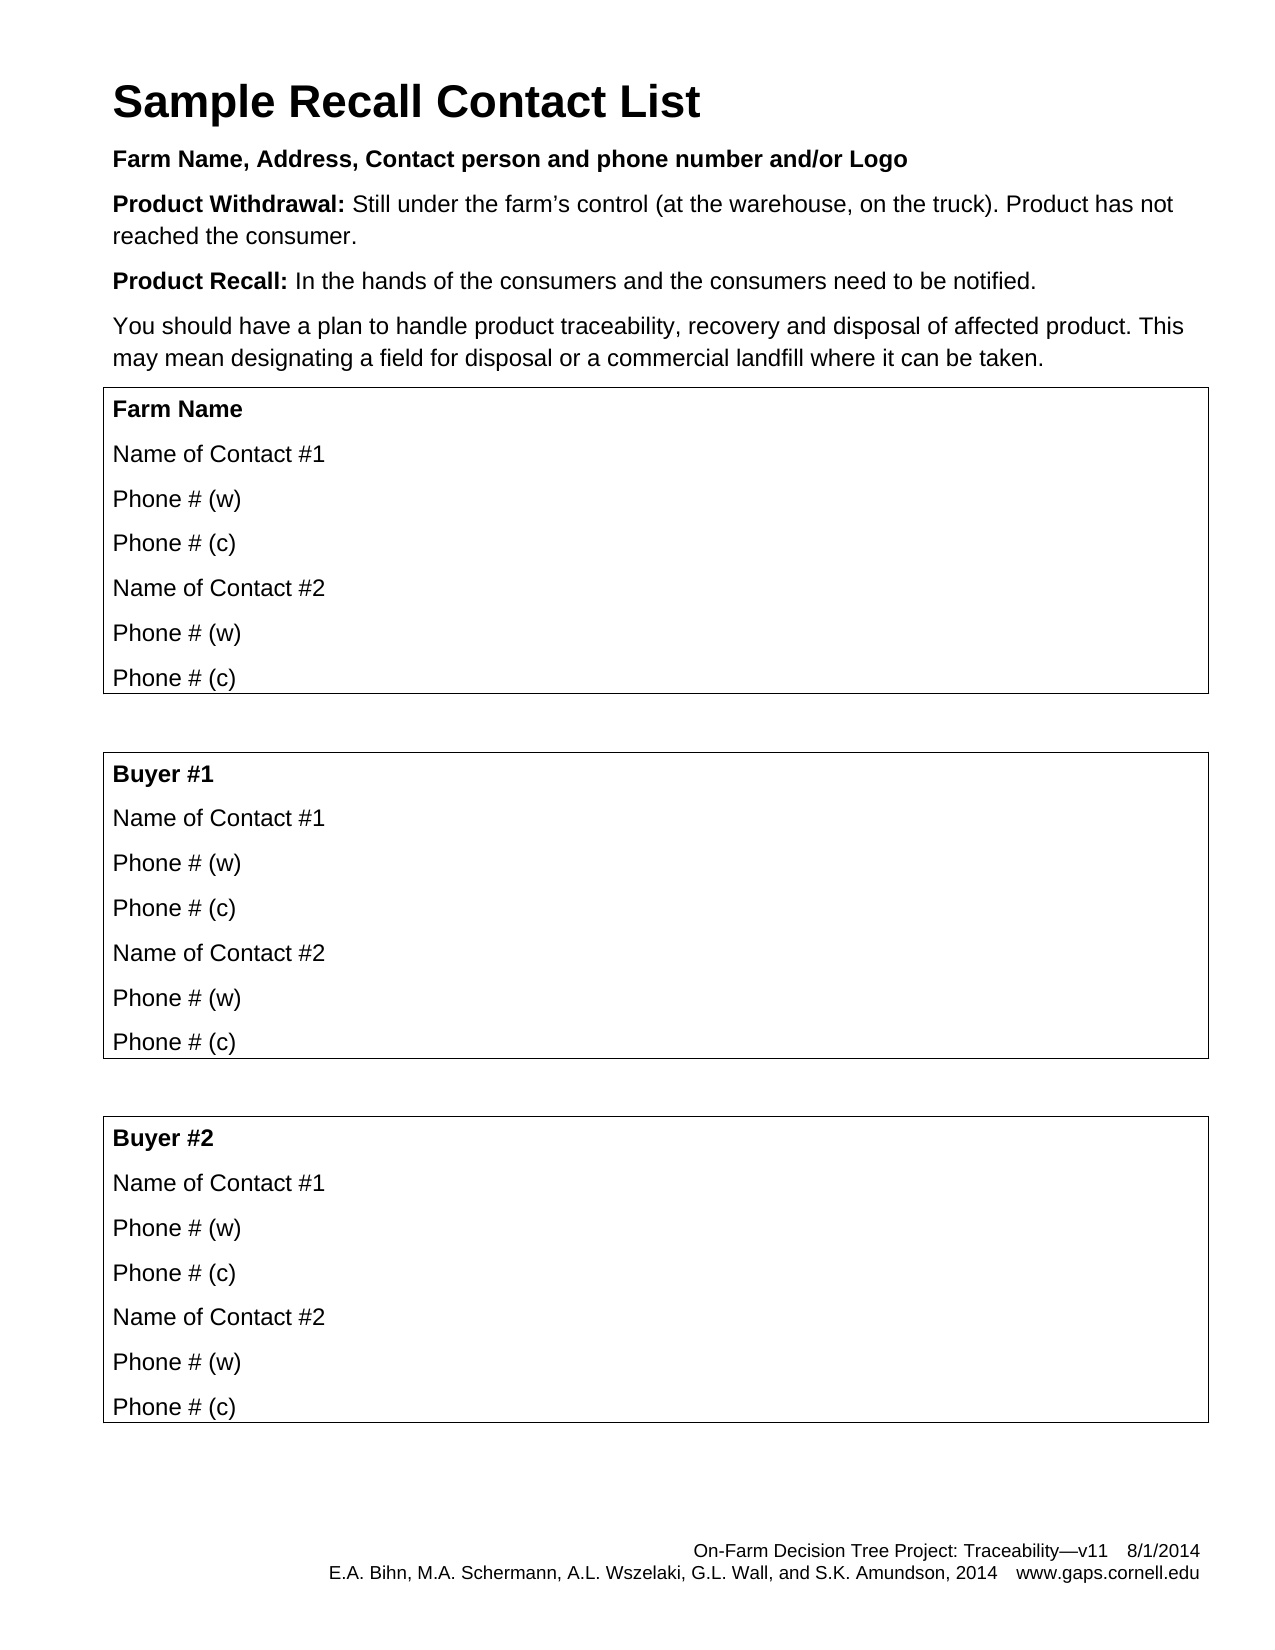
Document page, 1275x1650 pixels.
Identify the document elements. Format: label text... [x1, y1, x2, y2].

text Buyer #2 [104, 1117, 1208, 1152]
text Phone # (w) [104, 611, 1208, 646]
text Sample Recall Contact List [112, 75, 1200, 128]
text Name of Contact #2 [104, 566, 1208, 602]
text You should have a plan to handle product traceability, recovery and disposal of affected product. This may mean designating a field for disposal or a commercial landfill where it can be taken. [112, 307, 1200, 371]
text Phone # (c) [104, 1251, 1208, 1286]
text Farm Name [104, 388, 1208, 422]
text Phone # (w) [104, 841, 1208, 877]
text Farm Name, Address, Contact person and phone number and/or Logo [112, 140, 1200, 172]
text Phone # (c) [104, 1385, 1208, 1422]
text Phone # (w) [104, 976, 1208, 1011]
text Phone # (c) [104, 656, 1208, 693]
text Phone # (w) [104, 477, 1208, 512]
text Phone # (c) [104, 886, 1208, 921]
text Phone # (w) [104, 1340, 1208, 1376]
text Buyer #1 [104, 753, 1208, 787]
text Phone # (c) [104, 521, 1208, 557]
text Name of Contact #2 [104, 931, 1208, 966]
text Phone # (c) [104, 1020, 1208, 1058]
text Name of Contact #1 [104, 1161, 1208, 1196]
text Name of Contact #2 [104, 1295, 1208, 1331]
text Product Withdrawal: Still under the farm’s control (at the warehouse, on the truck). Product has not reached the consumer. [112, 185, 1200, 249]
text Name of Contact #1 [104, 796, 1208, 832]
text Product Recall: In the hands of the consumers and the consumers need to be notified. [112, 262, 1200, 294]
text Name of Contact #1 [104, 432, 1208, 467]
text Phone # (w) [104, 1206, 1208, 1241]
